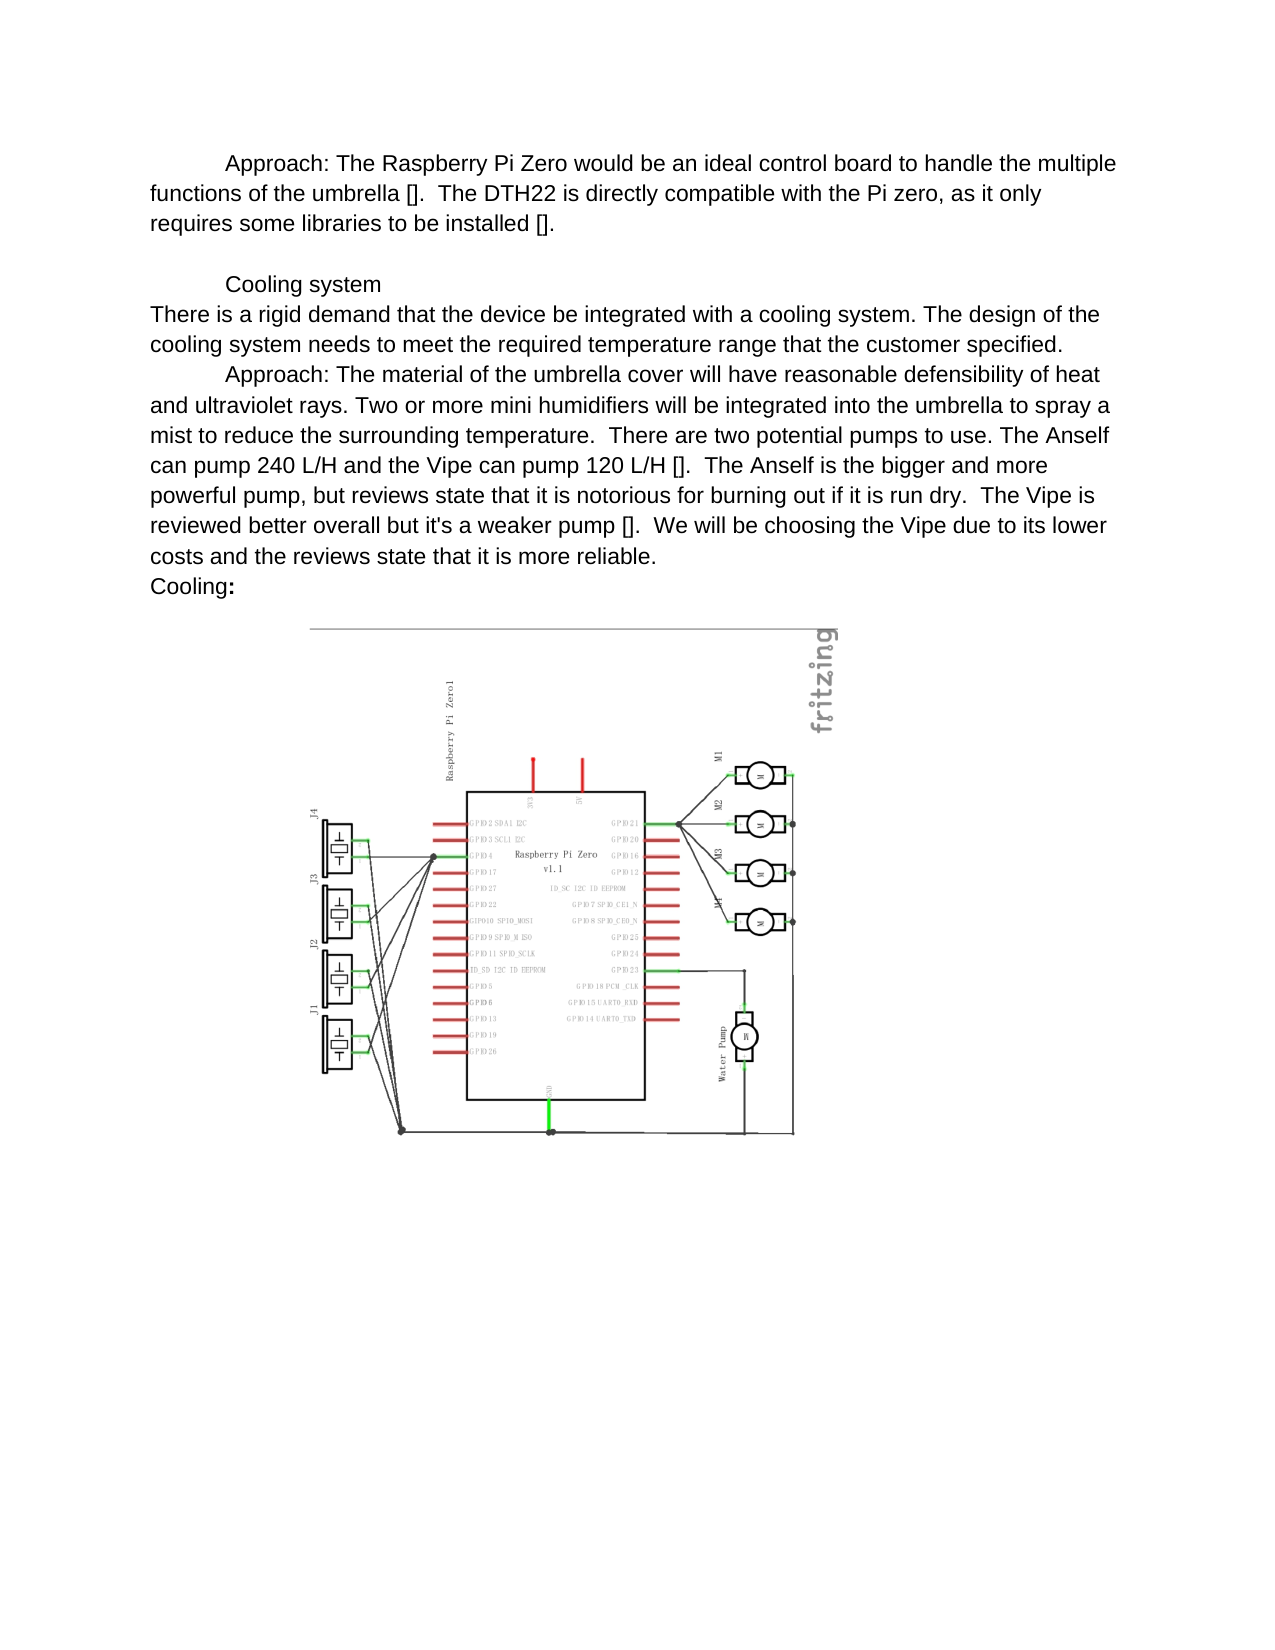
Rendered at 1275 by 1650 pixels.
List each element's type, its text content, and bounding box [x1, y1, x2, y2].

text Cooling system [150, 271, 1125, 297]
text Approach: The Raspberry Pi Zero would be an ideal control board to handle the multiple functions of the umbrella []. The DTH22 is directly compatible with the Pi zero, as it only requires some libraries to be installed []. [150, 150, 1125, 237]
text Cooling: [150, 573, 1125, 599]
picture [310, 629, 837, 1136]
text There is a rigid demand that the device be integrated with a cooling system. The design of the cooling system needs to meet the required temperature range that the customer specified. [150, 301, 1125, 358]
text Approach: The material of the umbrella cover will have reasonable defensibility of heat and ultraviolet rays. Two or more mini humidifiers will be integrated into the umbrella to spray a mist to reduce the surrounding temperature. There are two potential pumps to use. The Anself can pump 240 L/H and the Vipe can pump 120 L/H []. The Anself is the bigger and more powerful pump, but reviews state that it is notorious for burning out if it is run dry. The Vipe is reviewed better overall but it's a weaker pump []. We will be choosing the Vipe due to its lower costs and the reviews state that it is more reliable. [150, 361, 1125, 569]
